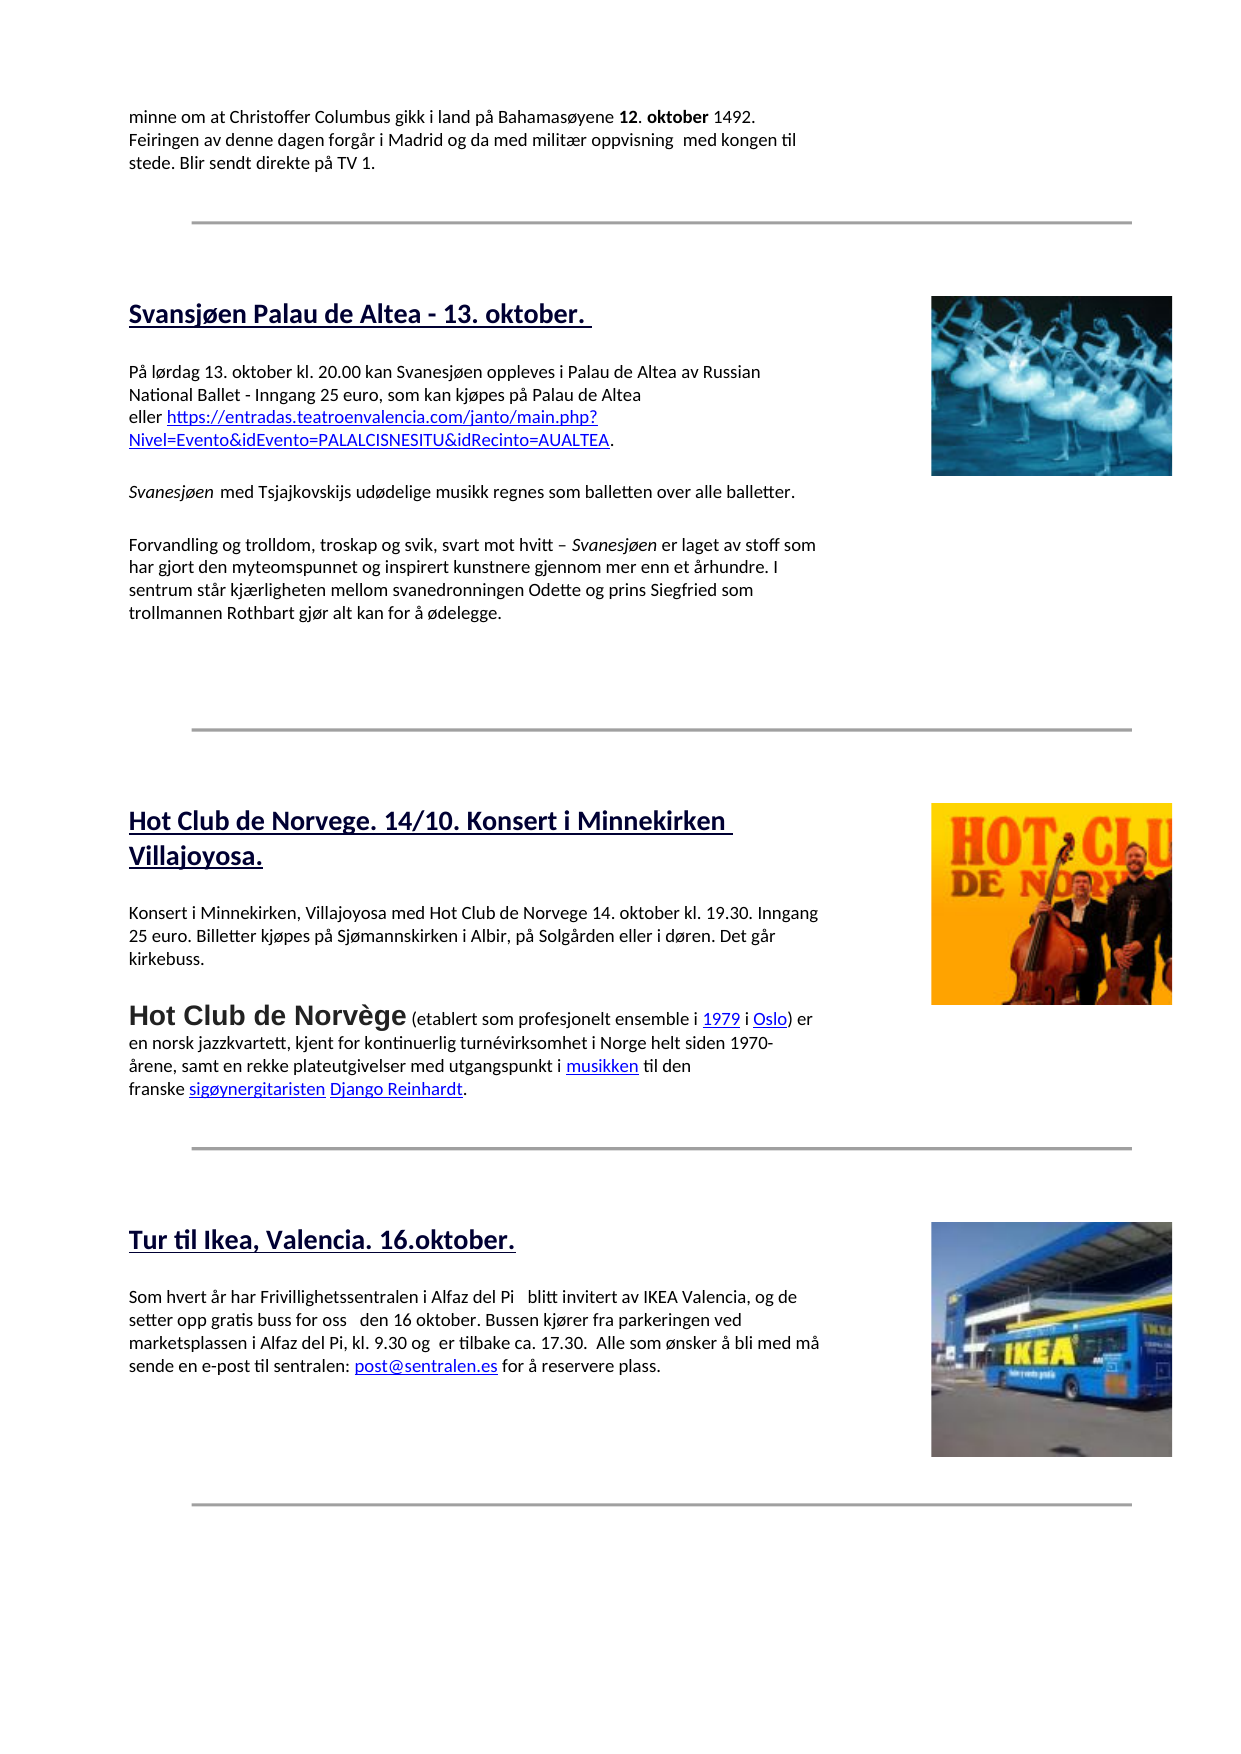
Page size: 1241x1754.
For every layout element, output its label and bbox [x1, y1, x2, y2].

picture [931, 803, 1173, 1005]
picture [931, 296, 1173, 476]
picture [931, 1222, 1173, 1457]
table_cell [72, 75, 1172, 1580]
